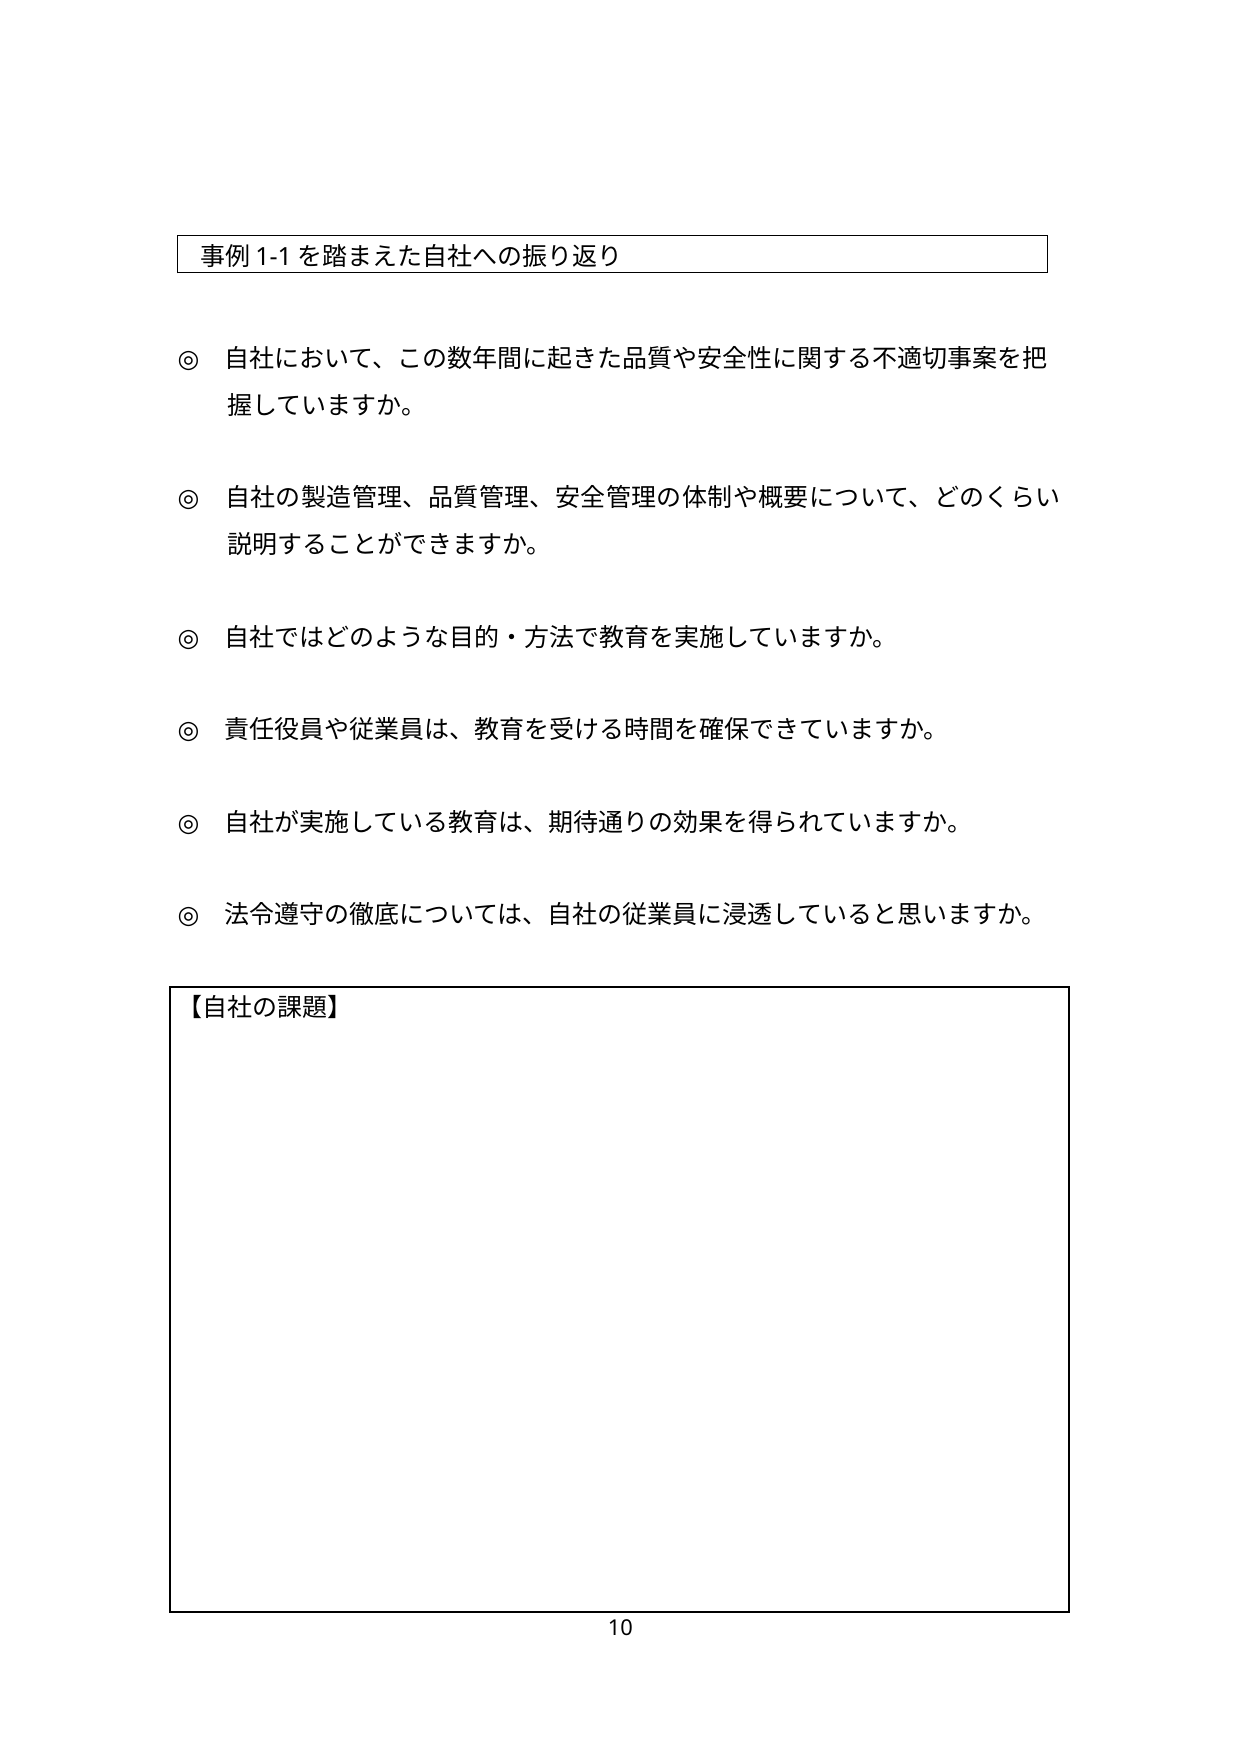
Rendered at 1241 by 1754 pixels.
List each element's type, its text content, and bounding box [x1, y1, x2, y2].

text ◎ 自社が実施している教育は、期待通りの効果を得られていますか。 [177, 801, 1063, 839]
text 事例1-1を踏まえた自社への振り返り [177, 217, 1063, 292]
text ◎ 自社の製造管理、品質管理、安全管理の体制や概要について、どのくらい説明することができますか。 [177, 477, 1063, 561]
text ◎ 自社ではどのような目的・方法で教育を実施していますか。 [177, 616, 1063, 654]
text ◎ 法令遵守の徹底については、自社の従業員に浸透していると思いますか。 [177, 894, 1063, 931]
text 【自社の課題】 [177, 988, 1063, 1024]
text ◎ 自社において、この数年間に起きた品質や安全性に関する不適切事案を把 握していますか。 [177, 338, 1063, 422]
text ◎ 責任役員や従業員は、教育を受ける時間を確保できていますか。 [177, 709, 1063, 746]
